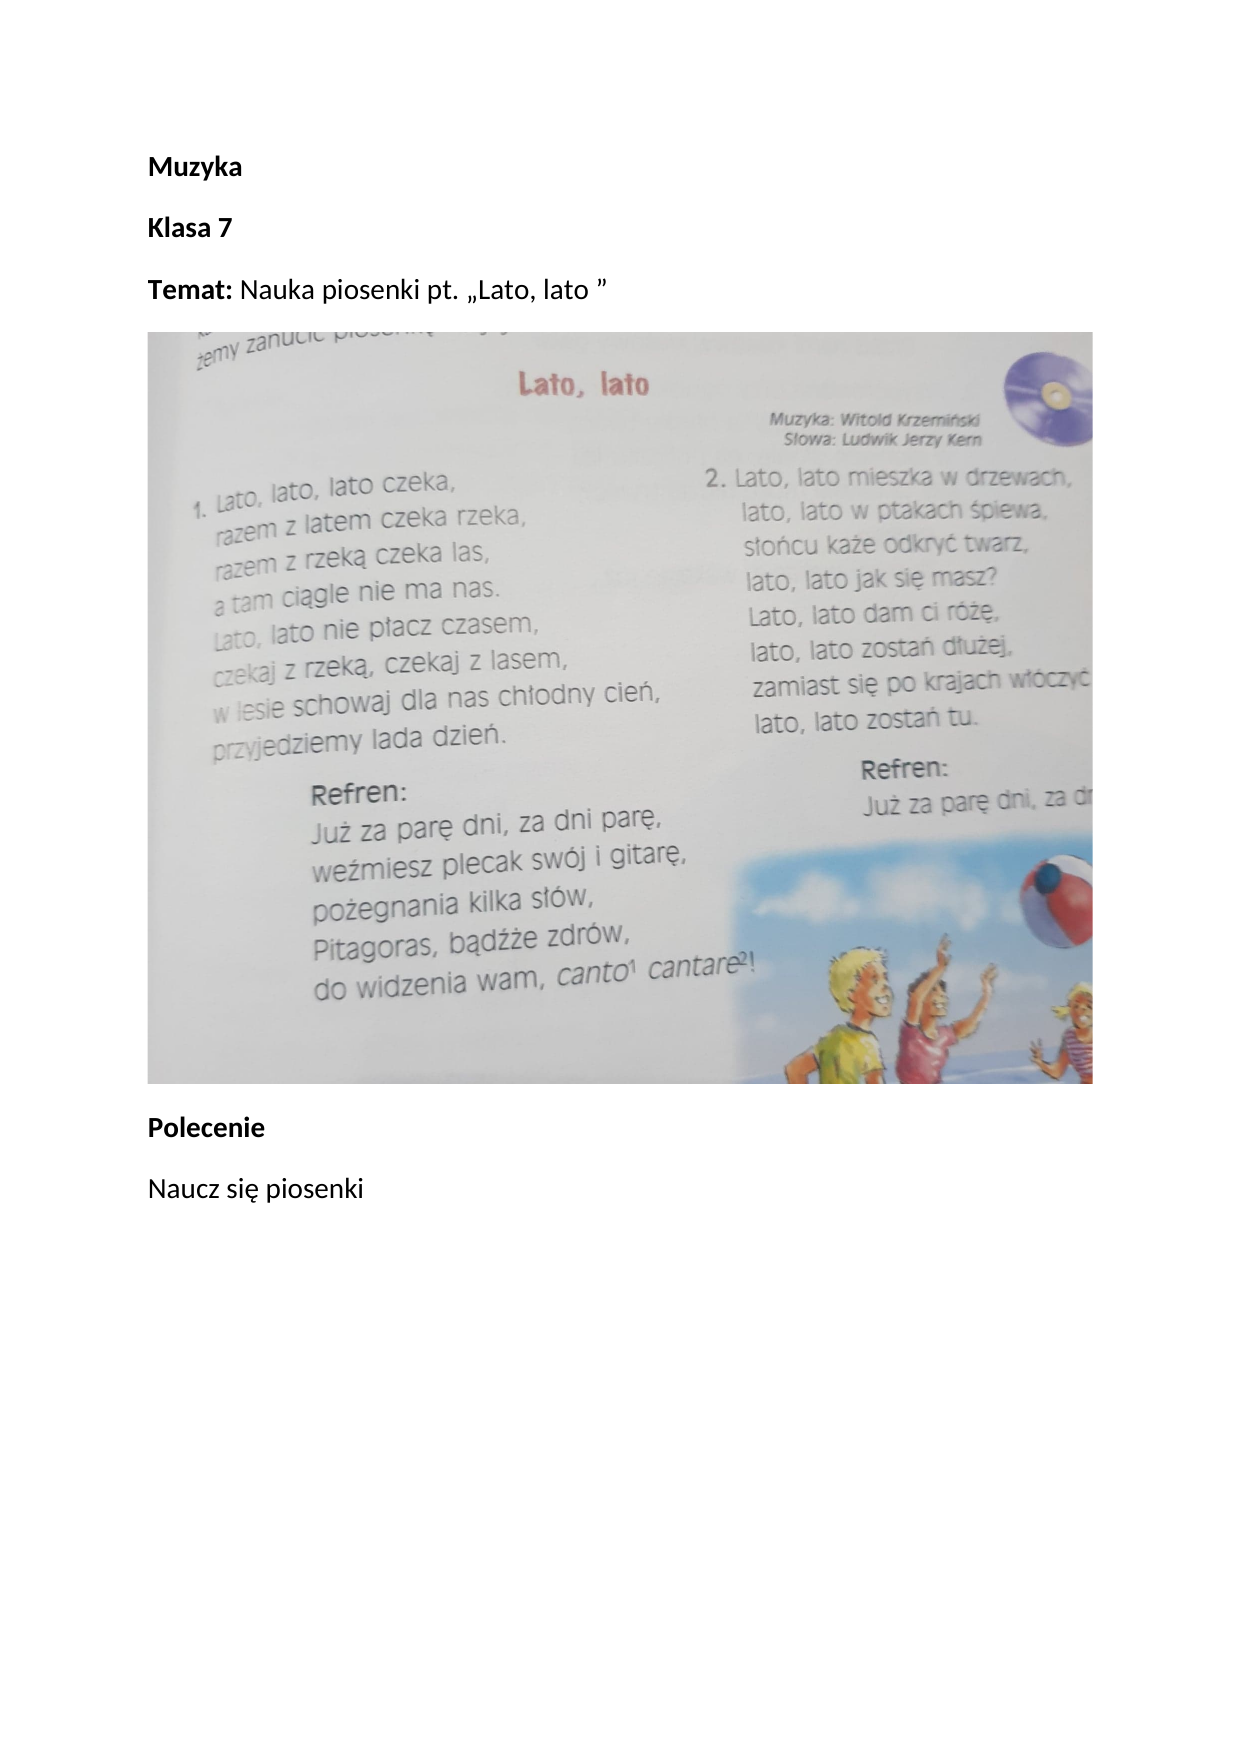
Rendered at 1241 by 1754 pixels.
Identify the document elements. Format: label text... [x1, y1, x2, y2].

text Polecenie [148, 1109, 1093, 1144]
text Temat: Nauka piosenki pt. „Lato, lato ” [148, 271, 1093, 307]
text Klasa 7 [148, 209, 1093, 245]
picture [147, 332, 1093, 1084]
text Naucz się piosenki [148, 1170, 1093, 1206]
text Muzyka [148, 148, 1093, 183]
